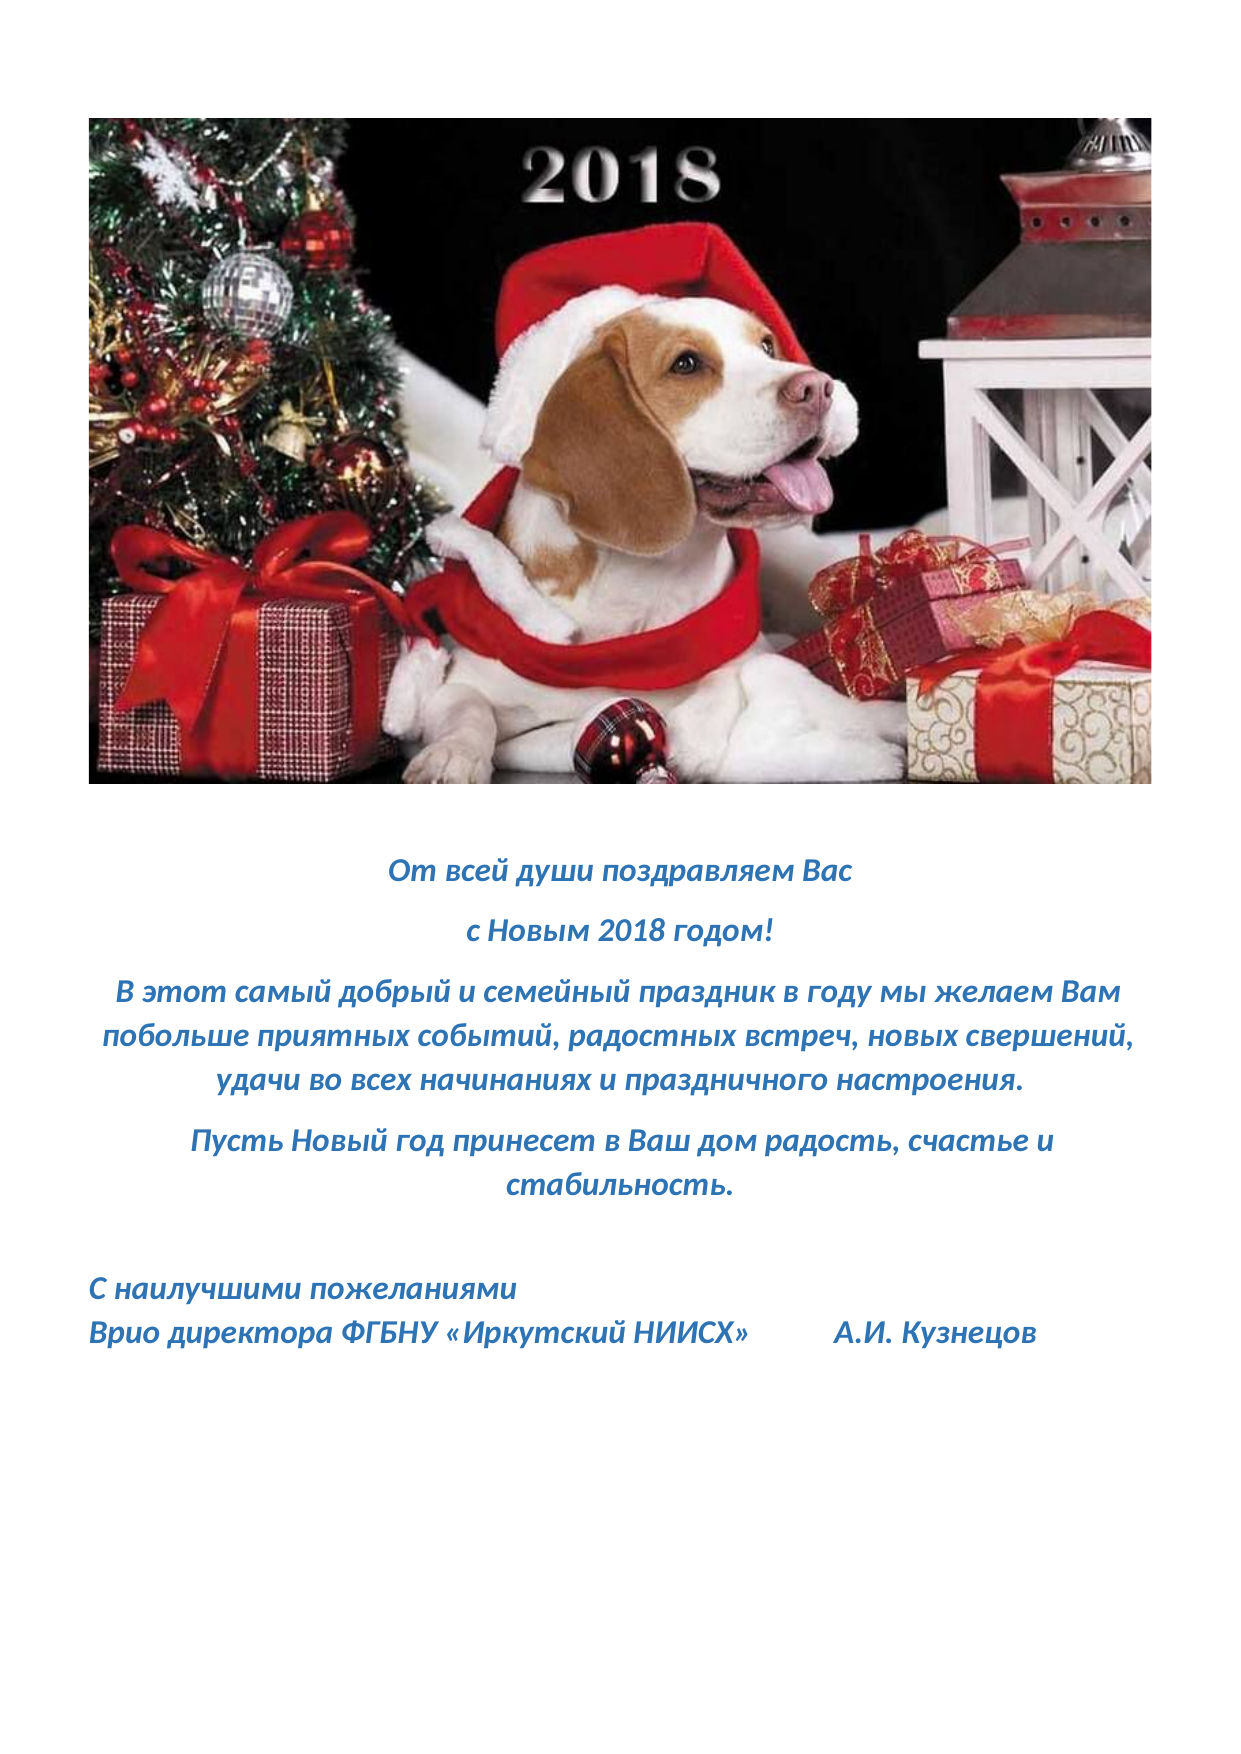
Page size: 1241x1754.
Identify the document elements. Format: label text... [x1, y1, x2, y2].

text От всей души поздравляем Вас [89, 849, 1152, 889]
text В этот самый добрый и семейный праздник в году мы желаем Вам побольше приятных событий, радостных встреч, новых свершений, удачи во всех начинаниях и праздничного настроения. [89, 970, 1152, 1099]
text С наилучшими пожеланиями [89, 1267, 1152, 1308]
text Врио директора ФГБНУ «Иркутский НИИСХ» А.И. Кузнецов [89, 1311, 1152, 1352]
picture [88, 118, 1152, 784]
text с Новым 2018 годом! [89, 909, 1152, 950]
text Пусть Новый год принесет в Ваш дом радость, счастье и стабильность. [89, 1119, 1152, 1203]
